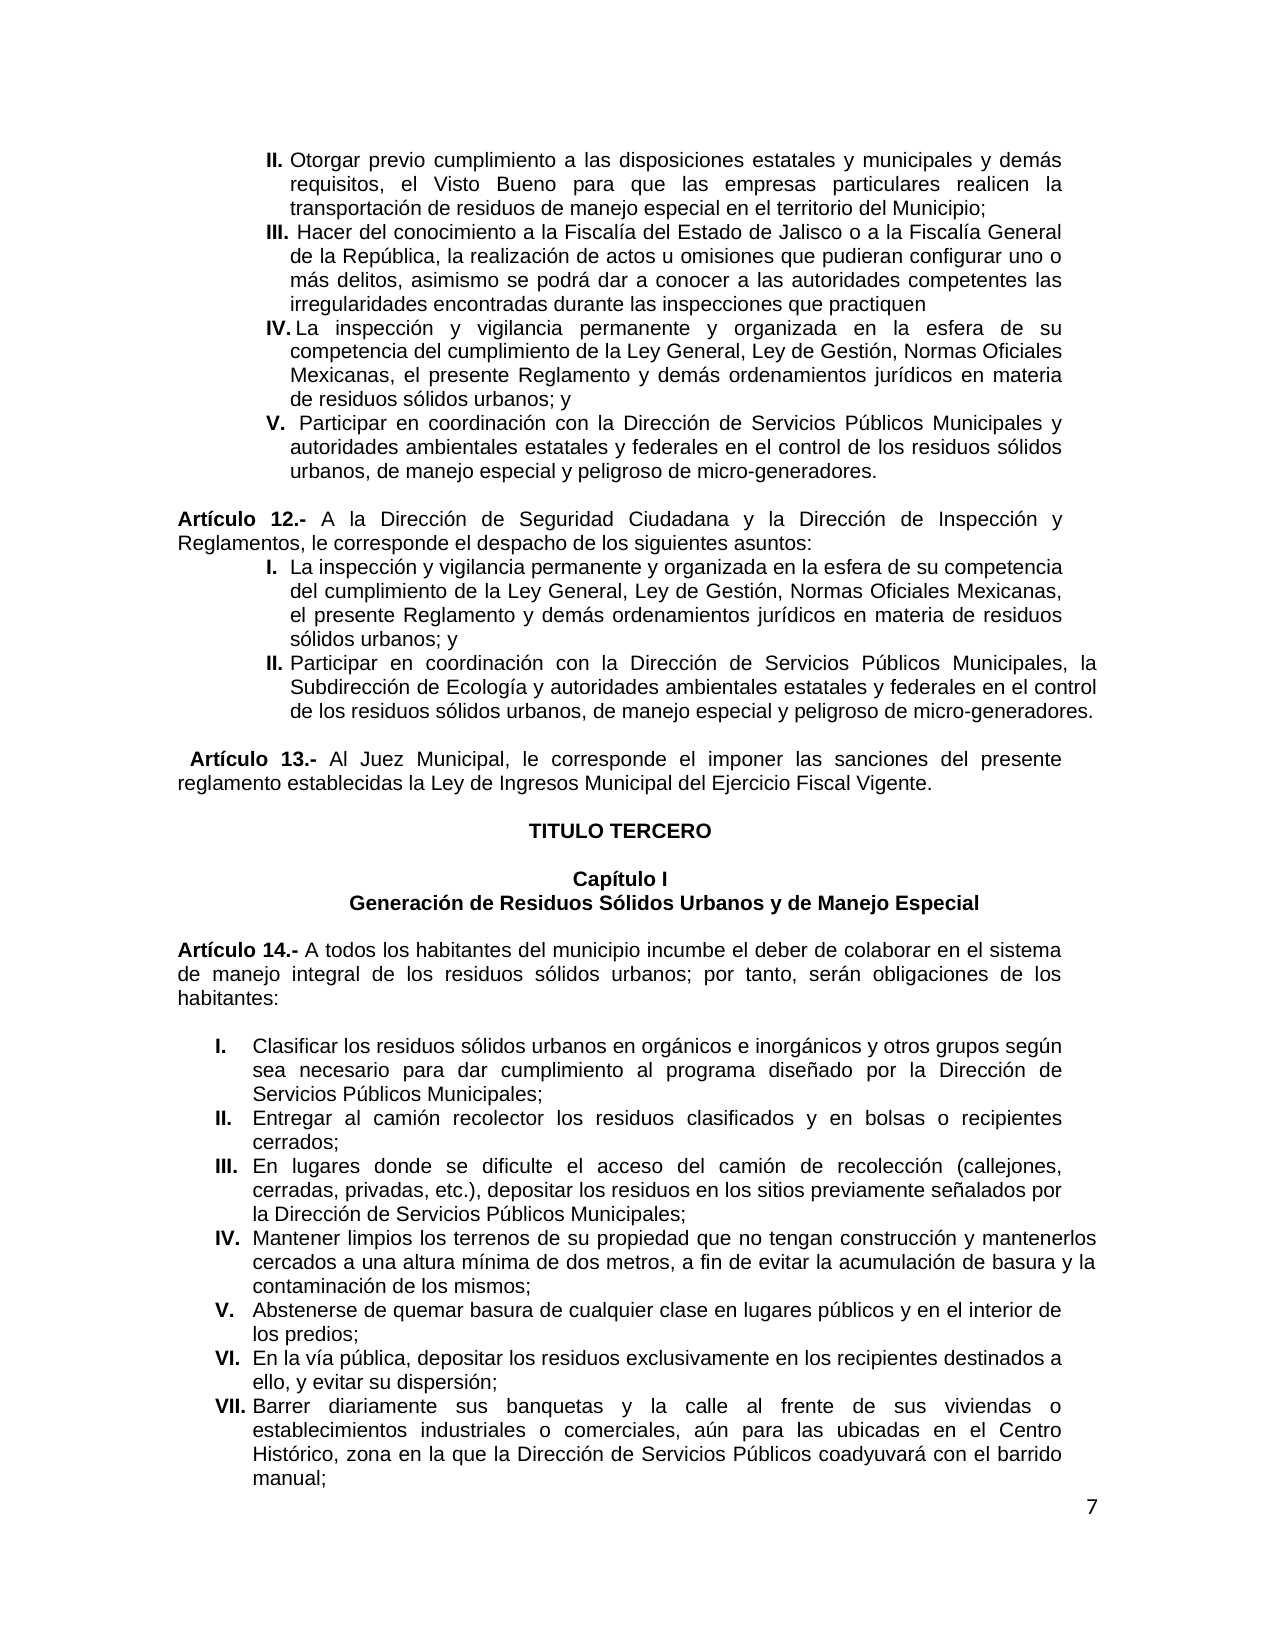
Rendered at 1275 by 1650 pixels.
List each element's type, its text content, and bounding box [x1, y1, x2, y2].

list La inspección y vigilancia permanente y organizada en la esfera de su competencia del cumplimiento de la Ley General, Ley de Gestión, Normas Oficiales Mexicanas, el presente Reglamento y demás ordenamientos jurídicos en materia de residuos sólidos urbanos; y [266, 555, 1063, 651]
text Artículo 14.- A todos los habitantes del municipio incumbe el deber de colaborar en el sistema de manejo integral de los residuos sólidos urbanos; por tanto, serán obligaciones de los habitantes: [177, 938, 1063, 1010]
list Participar en coordinación con la Dirección de Servicios Públicos Municipales y autoridades ambientales estatales y federales en el control de los residuos sólidos urbanos, de manejo especial y peligroso de micro-generadores. [266, 411, 1063, 483]
text Artículo 12.- A la Dirección de Seguridad Ciudadana y la Dirección de Inspección y Reglamentos, le corresponde el despacho de los siguientes asuntos: [177, 507, 1063, 555]
list Entregar al camión recolector los residuos clasificados y en bolsas o recipientes cerrados; [215, 1106, 1063, 1154]
list En lugares donde se dificulte el acceso del camión de recolección (callejones, cerradas, privadas, etc.), depositar los residuos en los sitios previamente señalados por la Dirección de Servicios Públicos Municipales; [215, 1154, 1063, 1226]
list En la vía pública, depositar los residuos exclusivamente en los recipientes destinados a ello, y evitar su dispersión; [215, 1346, 1063, 1393]
list Barrer diariamente sus banquetas y la calle al frente de sus viviendas o establecimientos industriales o comerciales, aún para las ubicadas en el Centro Histórico, zona en la que la Dirección de Servicios Públicos coadyuvará con el barrido manual; [215, 1393, 1063, 1489]
list Hacer del conocimiento a la Fiscalía del Estado de Jalisco o a la Fiscalía General de la República, la realización de actos u omisiones que pudieran configurar uno o más delitos, asimismo se podrá dar a conocer a las autoridades competentes las irregularidades encontradas durante las inspecciones que practiquen [266, 219, 1063, 315]
list Abstenerse de quemar basura de cualquier clase en lugares públicos y en el interior de los predios; [215, 1298, 1063, 1346]
text Generación de Residuos Sólidos Urbanos y de Manejo Especial [266, 890, 1063, 914]
list Mantener limpios los terrenos de su propiedad que no tengan construcción y mantenerlos cercados a una altura mínima de dos metros, a fin de evitar la acumulación de basura y la contaminación de los mismos; [215, 1226, 1098, 1298]
text TITULO TERCERO [177, 818, 1063, 842]
list Clasificar los residuos sólidos urbanos en orgánicos e inorgánicos y otros grupos según sea necesario para dar cumplimiento al programa diseñado por la Dirección de Servicios Públicos Municipales; [215, 1034, 1063, 1106]
text Artículo 13.- Al Juez Municipal, le corresponde el imponer las sanciones del presente reglamento establecidas la Ley de Ingresos Municipal del Ejercicio Fiscal Vigente. [177, 747, 1063, 794]
list Participar en coordinación con la Dirección de Servicios Públicos Municipales, la Subdirección de Ecología y autoridades ambientales estatales y federales en el control de los residuos sólidos urbanos, de manejo especial y peligroso de micro-generadores. [266, 651, 1098, 723]
list La inspección y vigilancia permanente y organizada en la esfera de su competencia del cumplimiento de la Ley General, Ley de Gestión, Normas Oficiales Mexicanas, el presente Reglamento y demás ordenamientos jurídicos en materia de residuos sólidos urbanos; y [266, 315, 1063, 411]
list Otorgar previo cumplimiento a las disposiciones estatales y municipales y demás requisitos, el Visto Bueno para que las empresas particulares realicen la transportación de residuos de manejo especial en el territorio del Municipio; [266, 148, 1063, 219]
text Capítulo I [177, 866, 1063, 890]
